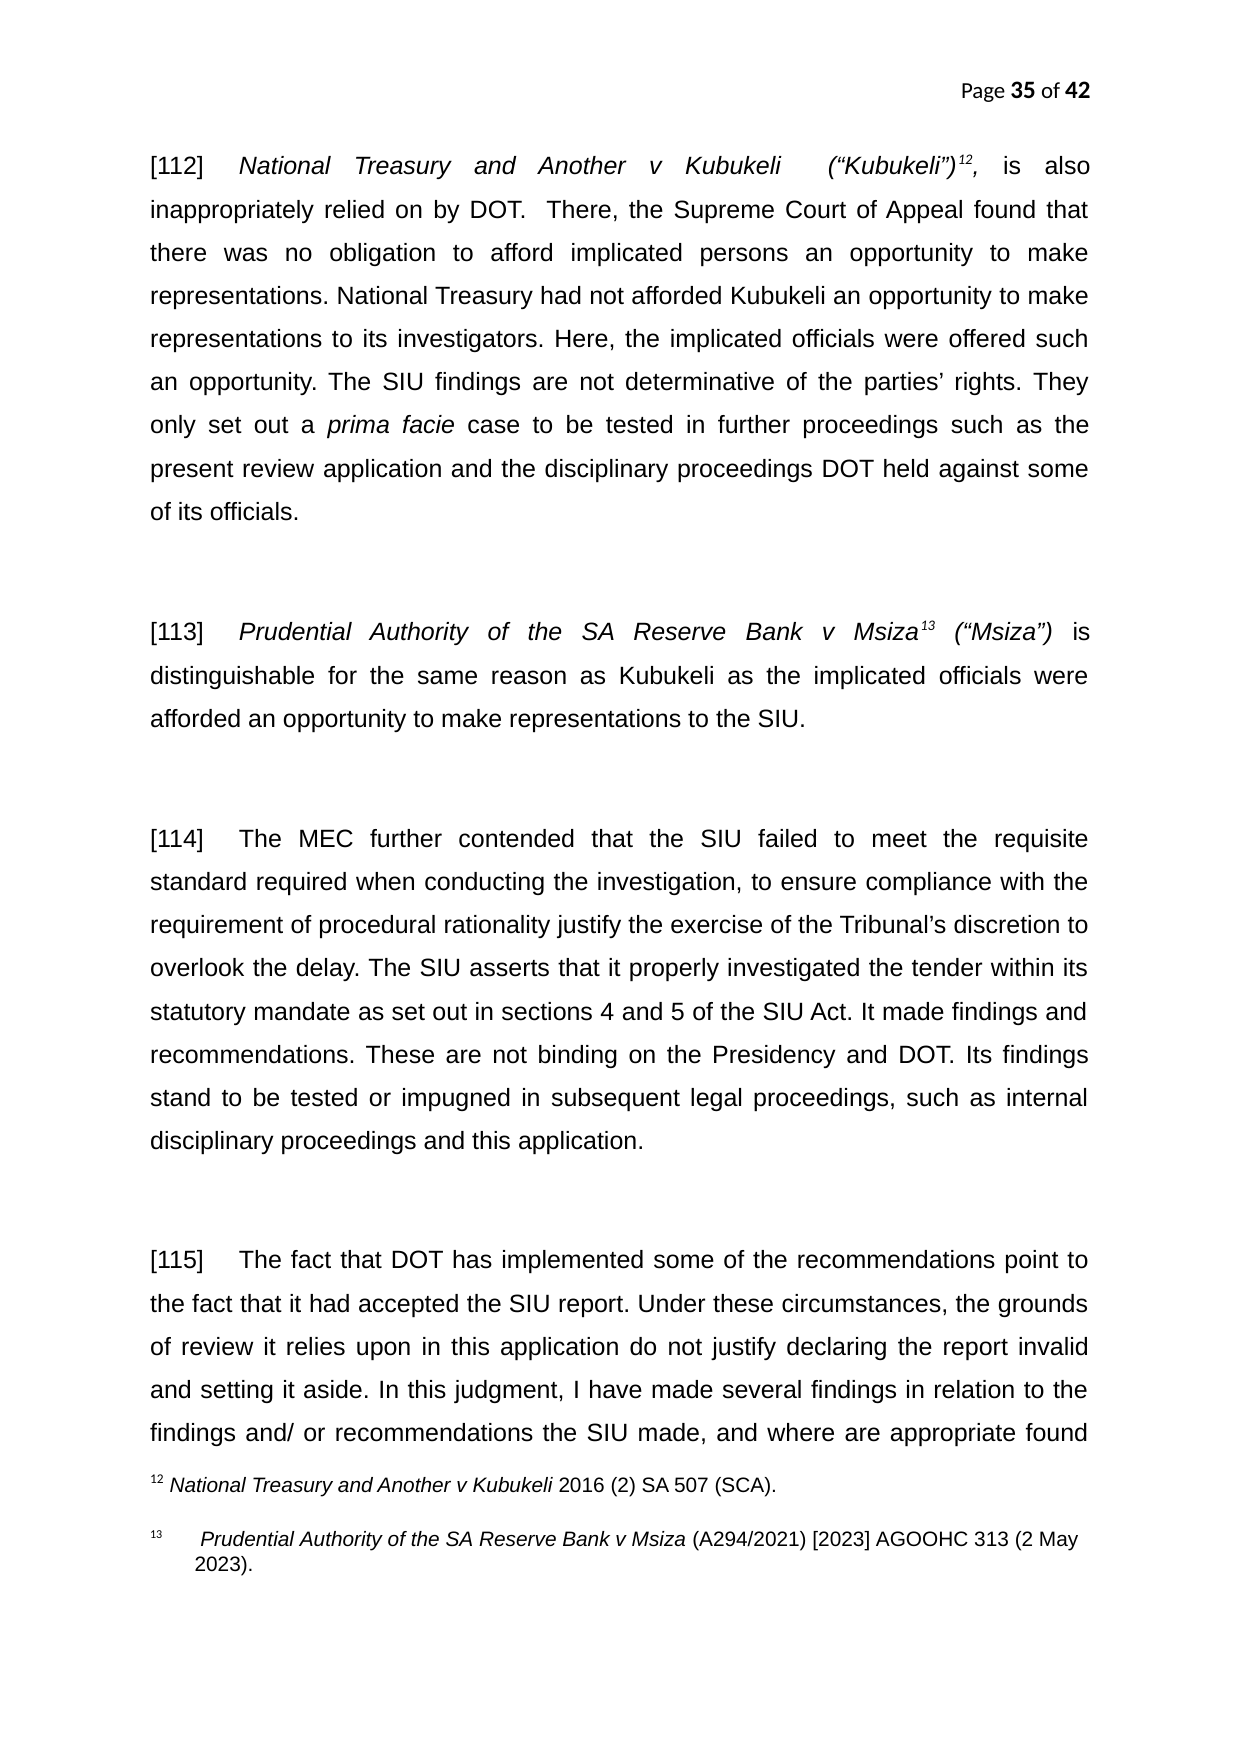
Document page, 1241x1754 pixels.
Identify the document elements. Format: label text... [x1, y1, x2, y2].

text [114] The MEC further contended that the SIU failed to meet the requisite standard required when conducting the investigation, to ensure compliance with the requirement of procedural rationality justify the exercise of the Tribunal’s discretion to overlook the delay. The SIU asserts that it properly investigated the tender within its statutory mandate as set out in sections 4 and 5 of the SIU Act. It made findings and recommendations. These are not binding on the Presidency and DOT. Its findings stand to be tested or impugned in subsequent legal proceedings, such as internal disciplinary proceedings and this application. [150, 824, 1090, 1154]
text [113] Prudential Authority of the SA Reserve Bank v Msiza (“Msiza”) is distinguishable for the same reason as Kubukeli as the implicated officials were afforded an opportunity to make representations to the SIU. [150, 616, 1090, 733]
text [150, 1245, 1090, 1447]
text [112] National Treasury and Another v Kubukeli (“Kubukeli”), is also inappropriately relied on by DOT. There, the Supreme Court of Appeal found that there was no obligation to afford implicated persons an opportunity to make representations. National Treasury had not afforded Kubukeli an opportunity to make representations to its investigators. Here, the implicated officials were offered such an opportunity. The SIU findings are not determinative of the parties’ rights. They only set out a prima facie case to be tested in further proceedings such as the present review application and the disciplinary proceedings DOT held against some of its officials. [150, 150, 1090, 526]
